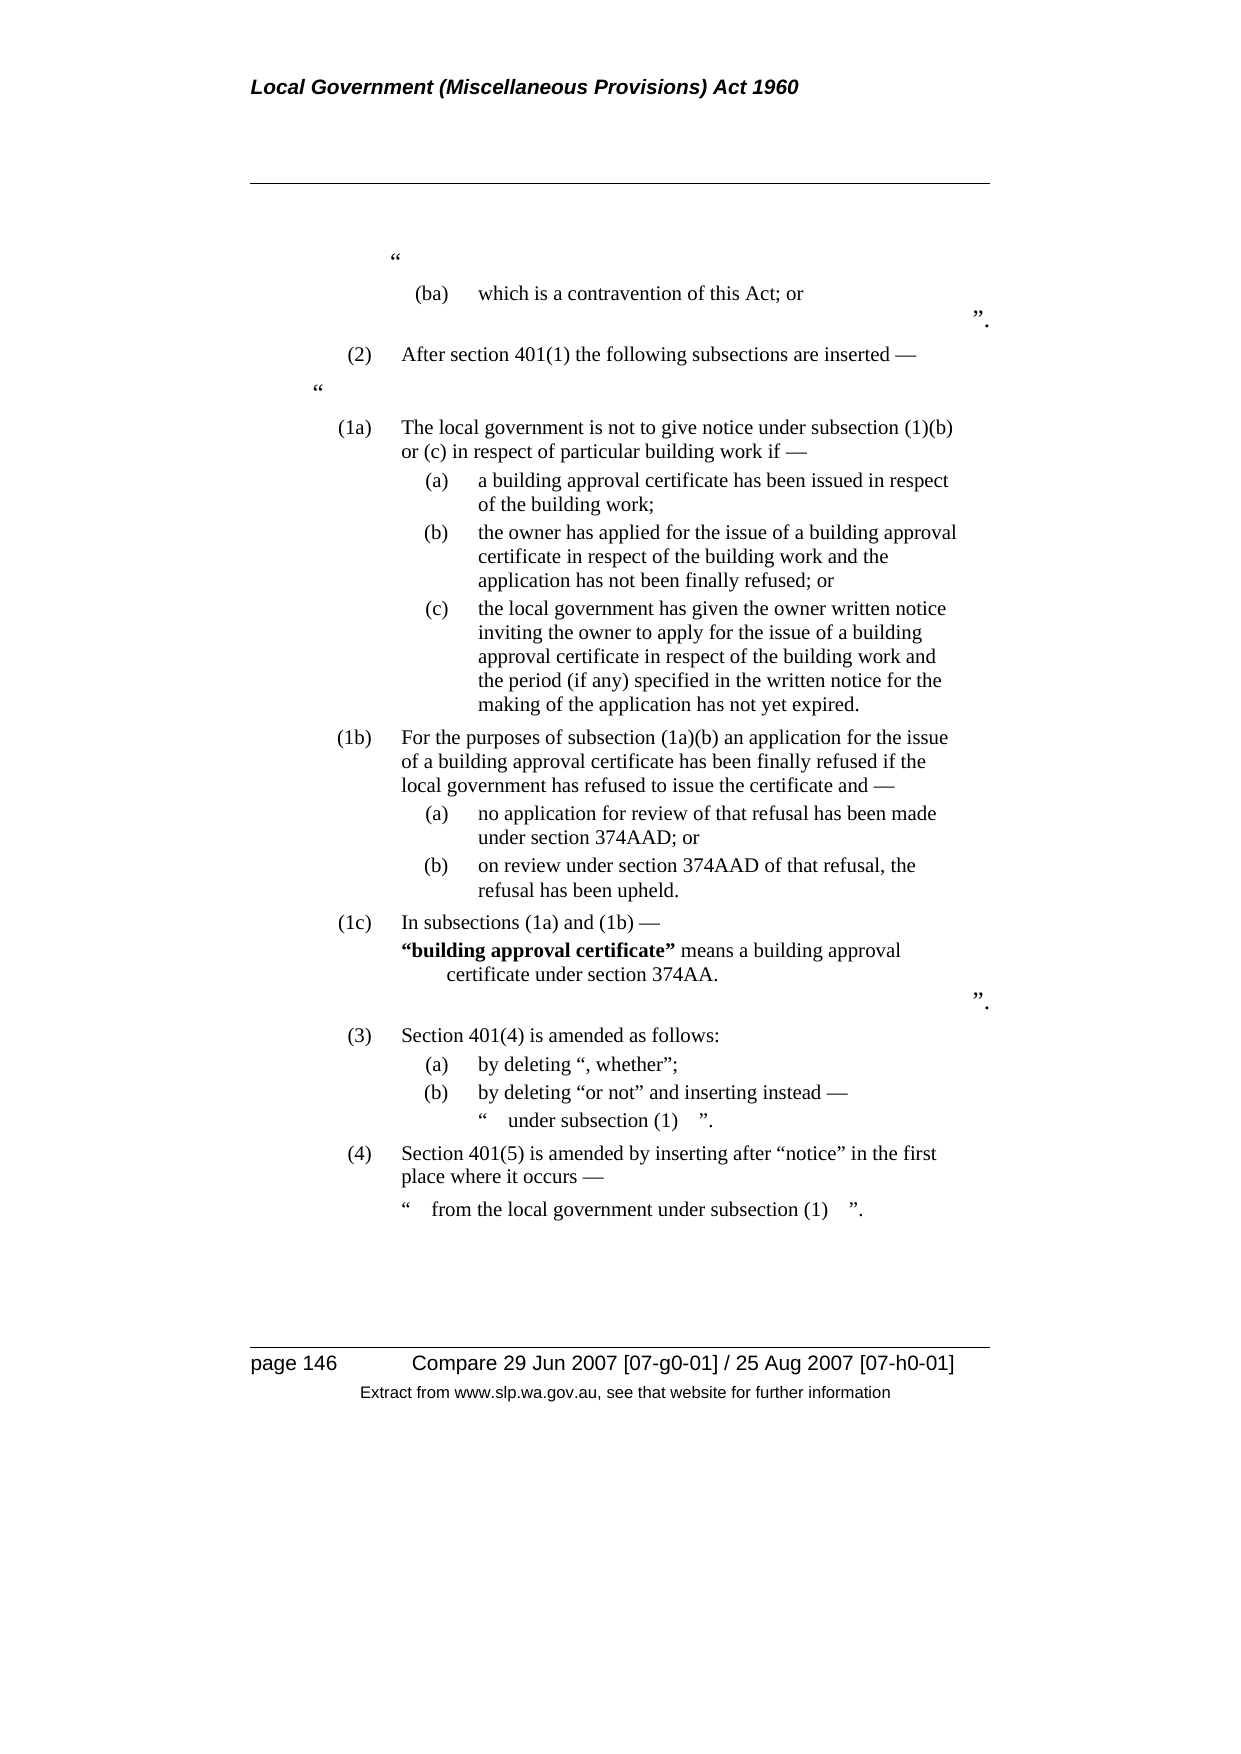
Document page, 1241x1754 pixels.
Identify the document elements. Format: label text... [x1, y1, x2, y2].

text (2) After section 401(1) the following subsections are inserted — [312, 342, 960, 366]
text (4) Section 401(5) is amended by inserting after “notice” in the first place where it occurs — [312, 1140, 960, 1188]
text “building approval certificate” means a building approval certificate under section 374AA. [368, 938, 960, 986]
text “ from the local government under subsection (1) ”. [312, 1197, 960, 1221]
text (3) Section 401(4) is amended as follows: [312, 1023, 960, 1047]
text (a) by deleting “, whether”; [389, 1052, 960, 1076]
text (1a) The local government is not to give notice under subsection (1)(b) or (c) in respect of particular building work if — [312, 415, 960, 463]
text (a) no application for review of that refusal has been made under section 374AAD; or [389, 801, 960, 849]
text ”. [250, 304, 990, 333]
text “ [312, 378, 990, 407]
text ”. [250, 986, 990, 1015]
text (b) by deleting “or not” and inserting instead — [389, 1080, 960, 1104]
text (ba) which is a contravention of this Act; or [389, 280, 960, 304]
text (a) a building approval certificate has been issued in respect of the building work; [389, 467, 960, 516]
text (b) on review under section 374AAD of that refusal, the refusal has been upheld. [389, 853, 960, 902]
text (b) the owner has applied for the issue of a building approval certificate in respect of the building work and the application has not been finally refused; or [389, 520, 960, 592]
text (1c) In subsections (1a) and (1b) — [312, 910, 960, 934]
text “ under subsection (1) ”. [389, 1108, 960, 1132]
text (1b) For the purposes of subsection (1a)(b) an application for the issue of a building approval certificate has been finally refused if the local government has refused to issue the certificate and — [312, 725, 960, 797]
text (c) the local government has given the owner written notice inviting the owner to apply for the issue of a building approval certificate in respect of the building work and the period (if any) specified in the written notice for the making of the application has not yet expired. [389, 596, 960, 716]
text “ [390, 247, 990, 276]
